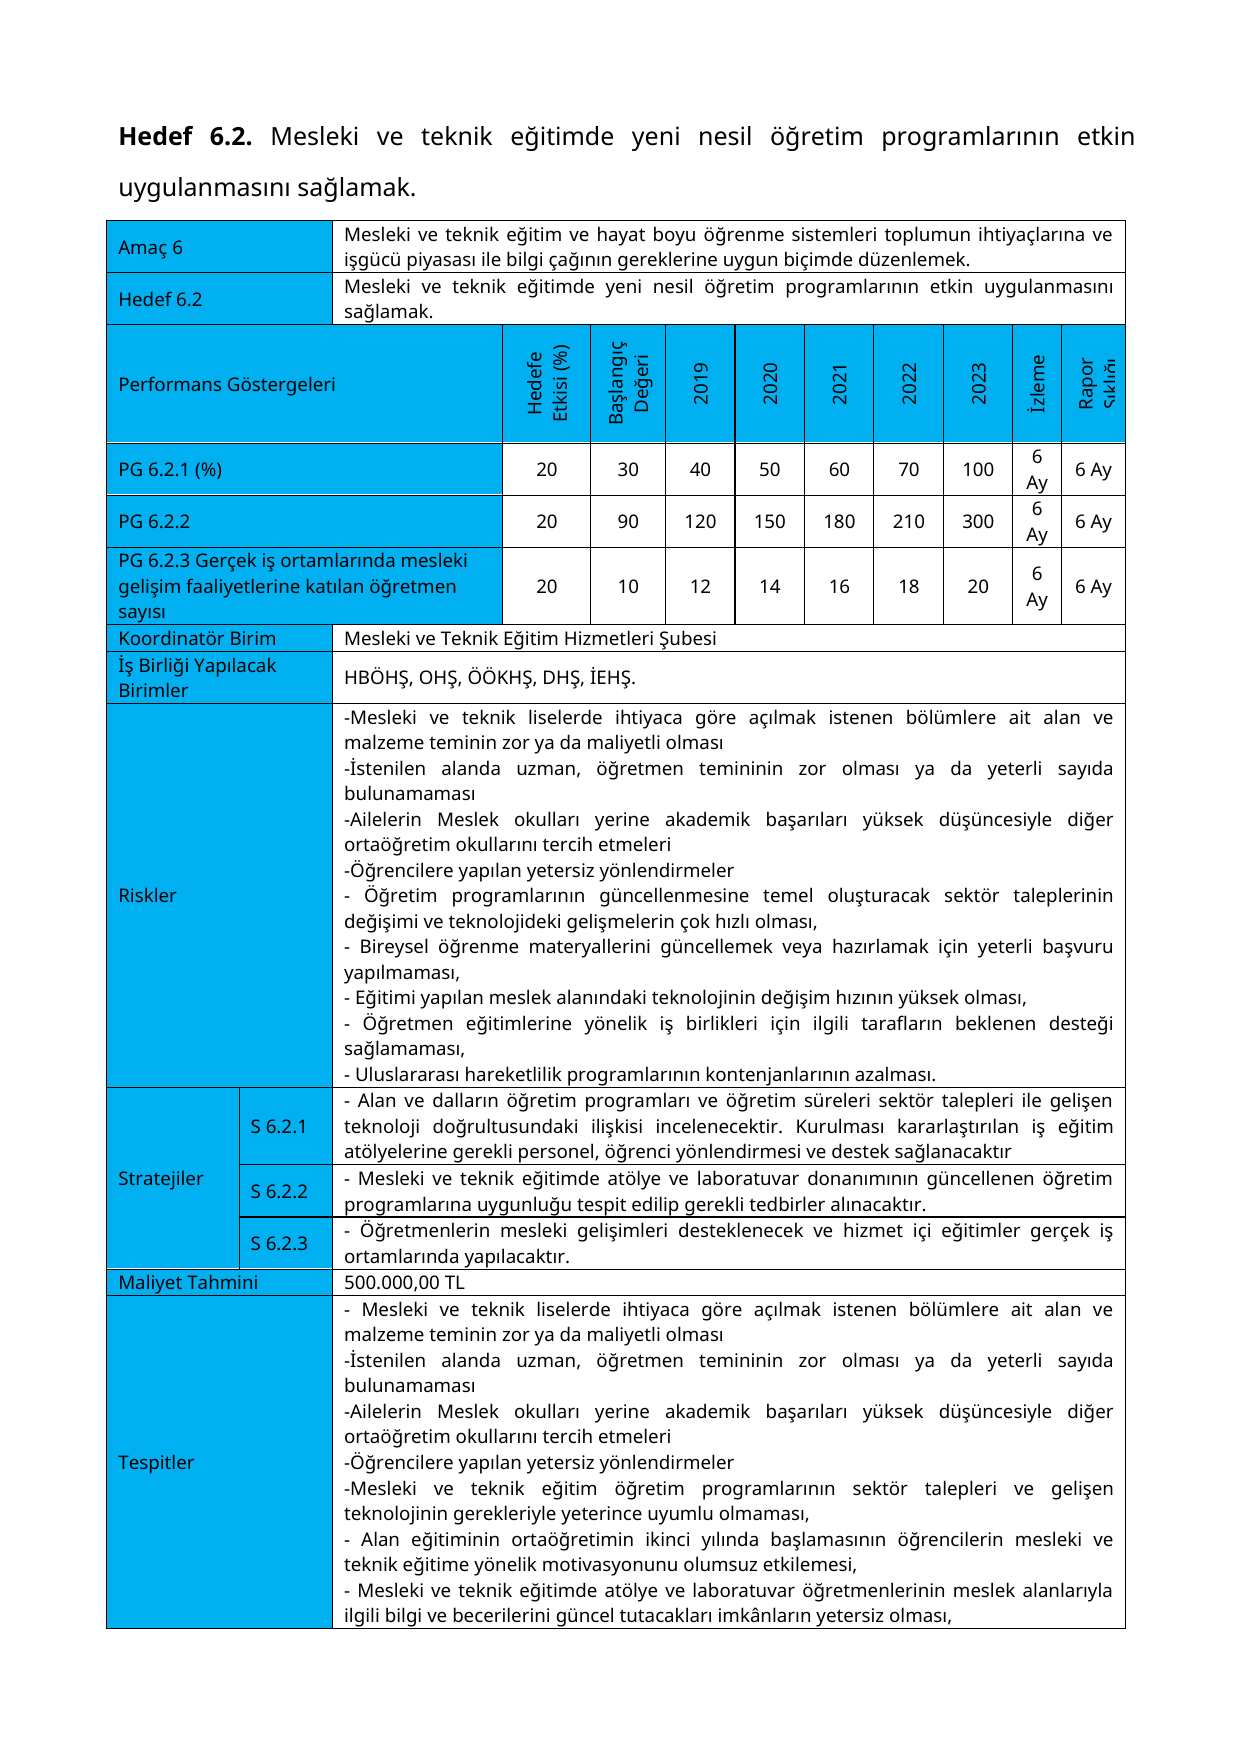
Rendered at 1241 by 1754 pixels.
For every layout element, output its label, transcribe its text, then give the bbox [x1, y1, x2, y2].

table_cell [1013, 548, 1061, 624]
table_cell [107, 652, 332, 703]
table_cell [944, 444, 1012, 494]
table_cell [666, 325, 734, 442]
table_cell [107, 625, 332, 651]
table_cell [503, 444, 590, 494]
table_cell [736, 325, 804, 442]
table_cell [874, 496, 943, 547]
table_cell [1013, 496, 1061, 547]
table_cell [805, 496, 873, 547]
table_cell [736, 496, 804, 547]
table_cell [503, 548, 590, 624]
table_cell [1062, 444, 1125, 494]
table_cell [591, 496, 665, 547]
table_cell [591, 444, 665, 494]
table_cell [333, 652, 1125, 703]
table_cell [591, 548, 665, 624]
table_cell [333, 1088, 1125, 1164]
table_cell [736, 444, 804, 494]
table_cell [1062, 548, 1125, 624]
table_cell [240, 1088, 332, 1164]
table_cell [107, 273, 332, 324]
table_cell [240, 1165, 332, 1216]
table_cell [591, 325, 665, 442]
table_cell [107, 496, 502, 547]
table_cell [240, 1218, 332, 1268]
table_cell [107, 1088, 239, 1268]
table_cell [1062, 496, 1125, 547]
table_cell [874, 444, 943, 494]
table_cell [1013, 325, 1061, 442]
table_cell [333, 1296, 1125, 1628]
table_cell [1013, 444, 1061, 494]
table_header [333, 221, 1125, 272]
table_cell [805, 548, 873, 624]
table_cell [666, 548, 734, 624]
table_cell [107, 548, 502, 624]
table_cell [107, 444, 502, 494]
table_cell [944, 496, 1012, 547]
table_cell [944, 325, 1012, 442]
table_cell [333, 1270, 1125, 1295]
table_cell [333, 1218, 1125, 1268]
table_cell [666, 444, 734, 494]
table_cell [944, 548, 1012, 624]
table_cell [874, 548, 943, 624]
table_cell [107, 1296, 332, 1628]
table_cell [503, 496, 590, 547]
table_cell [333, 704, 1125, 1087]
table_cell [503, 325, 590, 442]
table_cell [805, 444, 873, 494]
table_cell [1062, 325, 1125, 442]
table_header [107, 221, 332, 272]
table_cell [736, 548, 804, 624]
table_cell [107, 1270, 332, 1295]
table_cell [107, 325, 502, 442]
text Hedef 6.2. Mesleki ve teknik eğitimde yeni nesil öğretim programlarının etkin uygulanmasını sağlamak. [118, 118, 1137, 203]
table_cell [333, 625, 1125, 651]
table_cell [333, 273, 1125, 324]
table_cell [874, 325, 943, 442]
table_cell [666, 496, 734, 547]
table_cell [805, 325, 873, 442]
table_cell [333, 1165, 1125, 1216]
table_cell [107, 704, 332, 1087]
